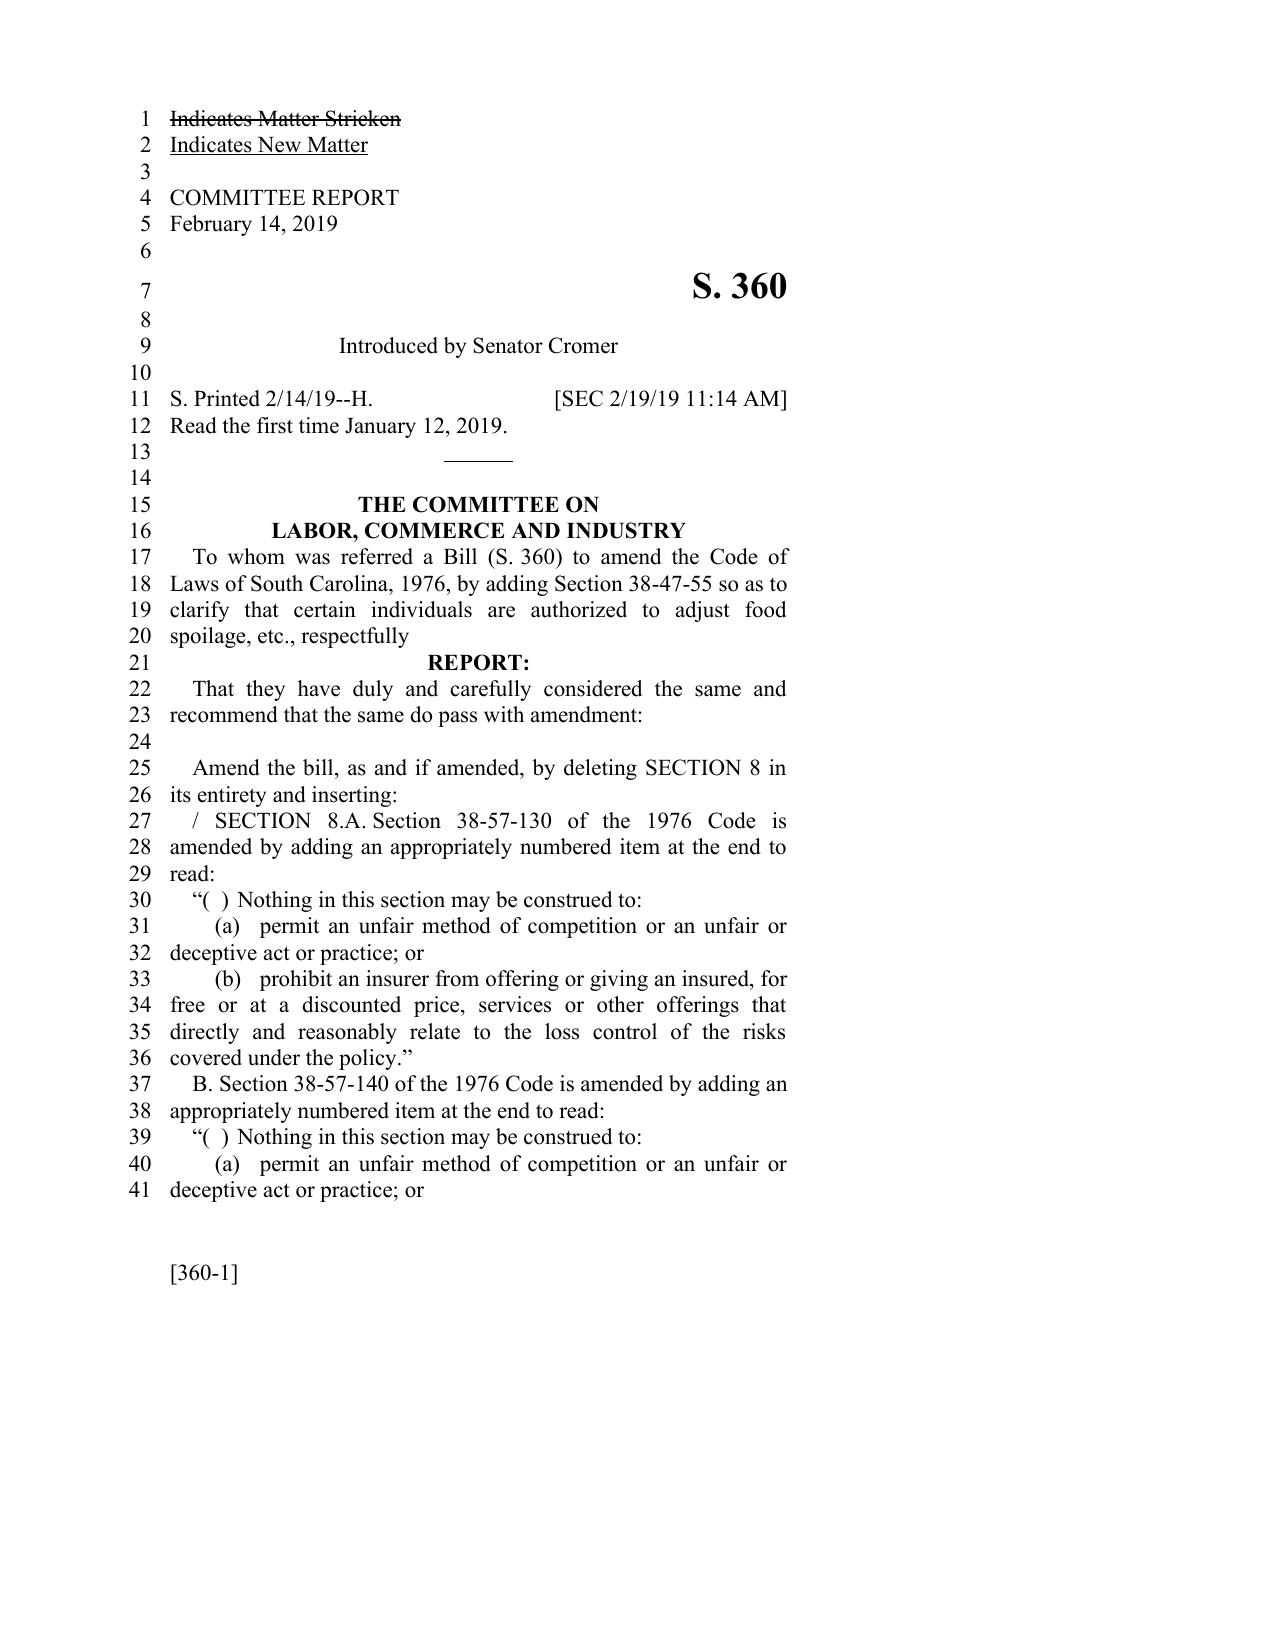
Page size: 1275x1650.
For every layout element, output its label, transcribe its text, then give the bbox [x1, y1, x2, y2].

text REPORT: [169, 649, 787, 675]
text S. Printed 2/14/19--H. [SEC 2/19/19 11:14 AM] [169, 385, 787, 412]
text Indicates New Matter [169, 131, 787, 158]
text THE COMMITTEE ON [169, 491, 787, 517]
text Indicates Matter Stricken [169, 105, 787, 131]
text Introduced by Senator Cromer [169, 333, 787, 359]
text “( ) Nothing in this section may be construed to: [169, 886, 787, 912]
text (a) permit an unfair method of competition or an unfair or deceptive act or practice; or [169, 912, 787, 965]
text COMMITTEE REPORT [169, 184, 787, 210]
text (a) permit an unfair method of competition or an unfair or deceptive act or practice; or [169, 1149, 787, 1202]
text LABOR, COMMERCE AND INDUSTRY [169, 517, 787, 543]
text / SECTION 8.A. Section 38-57-130 of the 1976 Code is amended by adding an appropriately numbered item at the end to read: [169, 807, 787, 886]
text Amend the bill, as and if amended, by deleting SECTION 8 in its entirety and inserting: [169, 754, 787, 807]
text To whom was referred a Bill (S. 360) to amend the Code of Laws of South Carolina, 1976, by adding Section 38-47-55 so as to clarify that certain individuals are authorized to adjust food spoilage, etc., respectfully [169, 543, 787, 649]
text February 14, 2019 [169, 210, 787, 237]
text (b) prohibit an insurer from offering or giving an insured, for free or at a discounted price, services or other offerings that directly and reasonably relate to the loss control of the risks covered under the policy.” [169, 965, 787, 1071]
text B. Section 38-57-140 of the 1976 Code is amended by adding an appropriately numbered item at the end to read: [169, 1071, 787, 1123]
text That they have duly and carefully considered the same and recommend that the same do pass with amendment: [169, 675, 787, 728]
text S. 360 [169, 263, 787, 306]
text Read the first time January 12, 2019. [169, 412, 787, 438]
text “( ) Nothing in this section may be construed to: [169, 1123, 787, 1149]
